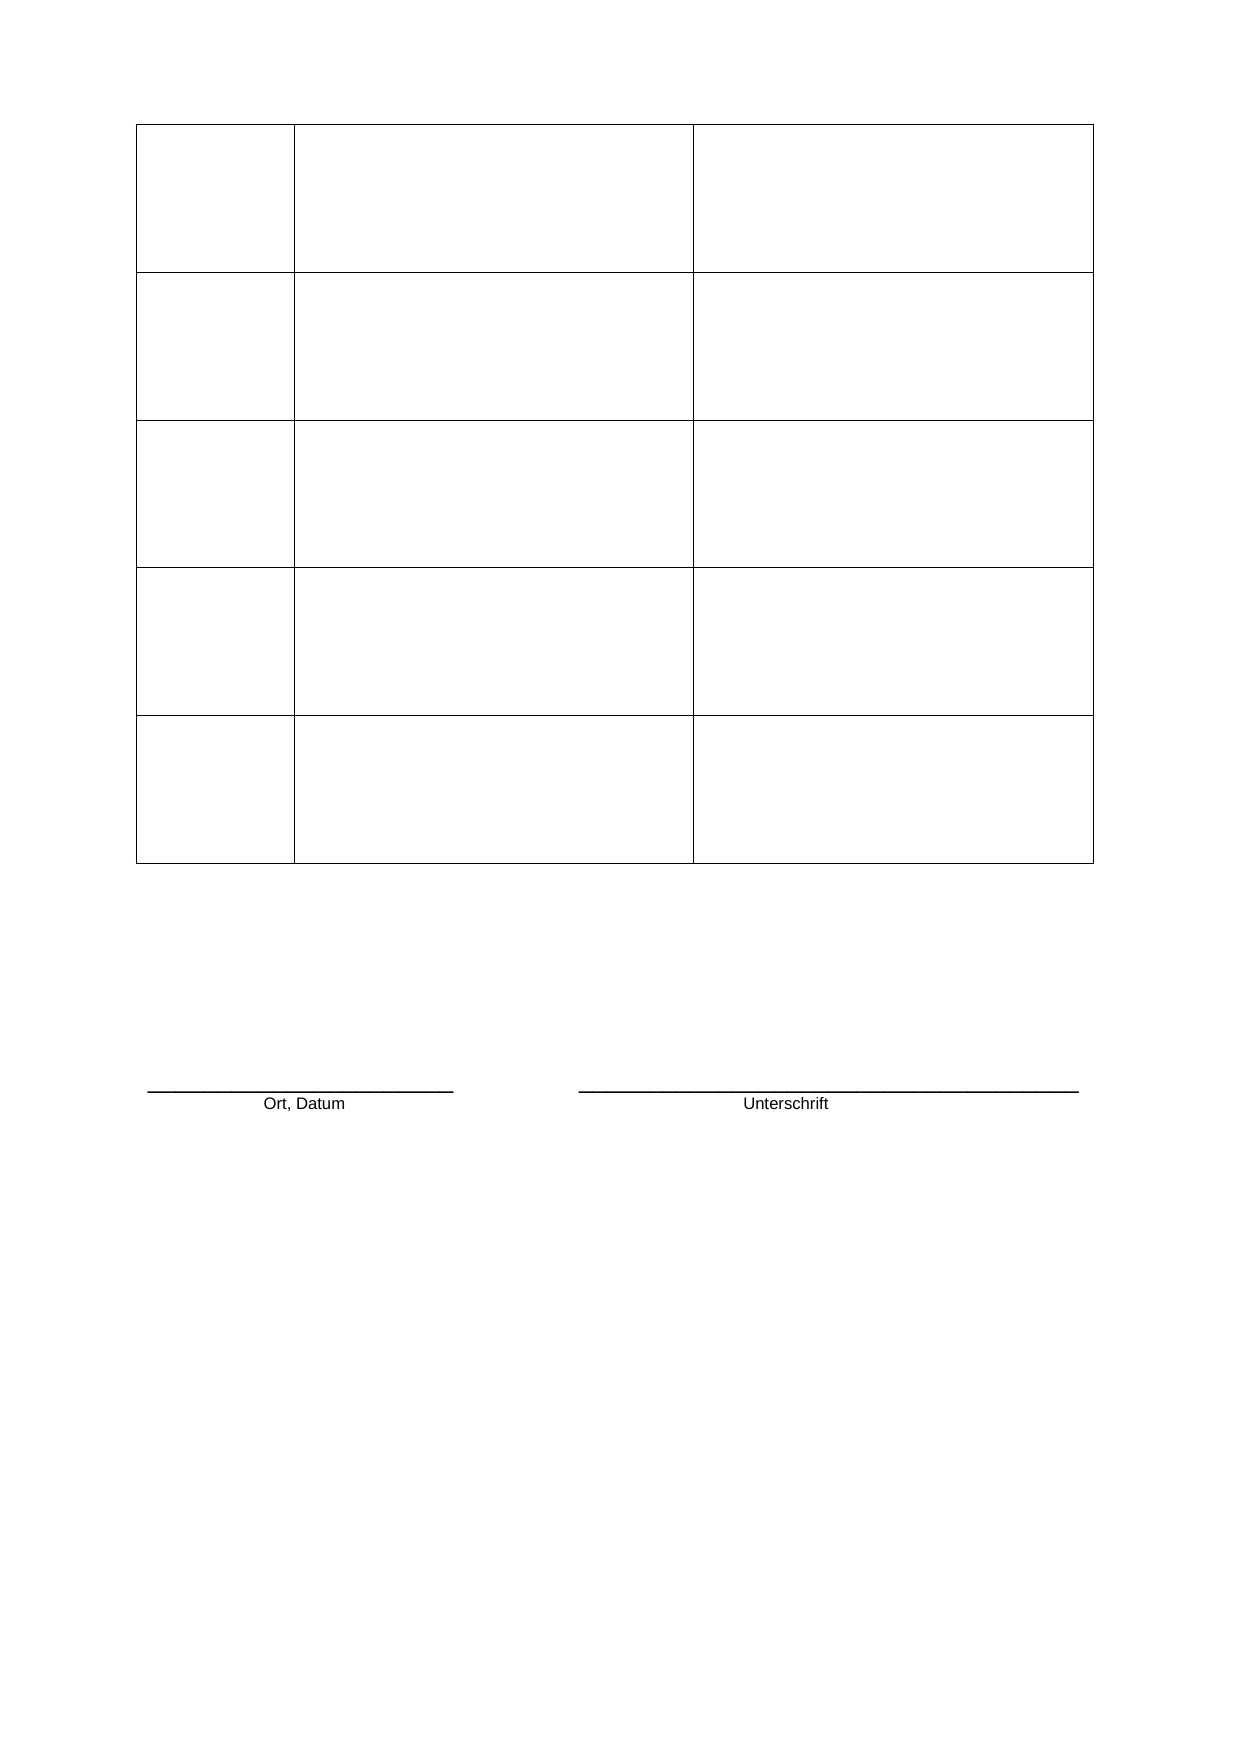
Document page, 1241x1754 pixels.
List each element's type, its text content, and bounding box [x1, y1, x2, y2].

table_cell [295, 568, 693, 715]
table_cell [137, 716, 294, 863]
table_cell [295, 421, 693, 567]
table_cell [694, 568, 1093, 715]
table_cell [694, 125, 1093, 272]
list ______________________ ____________________________________ [148, 1065, 1092, 1094]
table_cell [295, 716, 693, 863]
table_cell [137, 421, 294, 567]
table_cell [295, 125, 693, 272]
table_cell [694, 716, 1093, 863]
table_cell [694, 421, 1093, 567]
table_cell [694, 273, 1093, 419]
table_cell [295, 273, 693, 419]
table_cell [137, 125, 294, 272]
table_cell [137, 273, 294, 419]
table_cell [137, 568, 294, 715]
list Ort, Datum Unterschrift [148, 1094, 1092, 1113]
